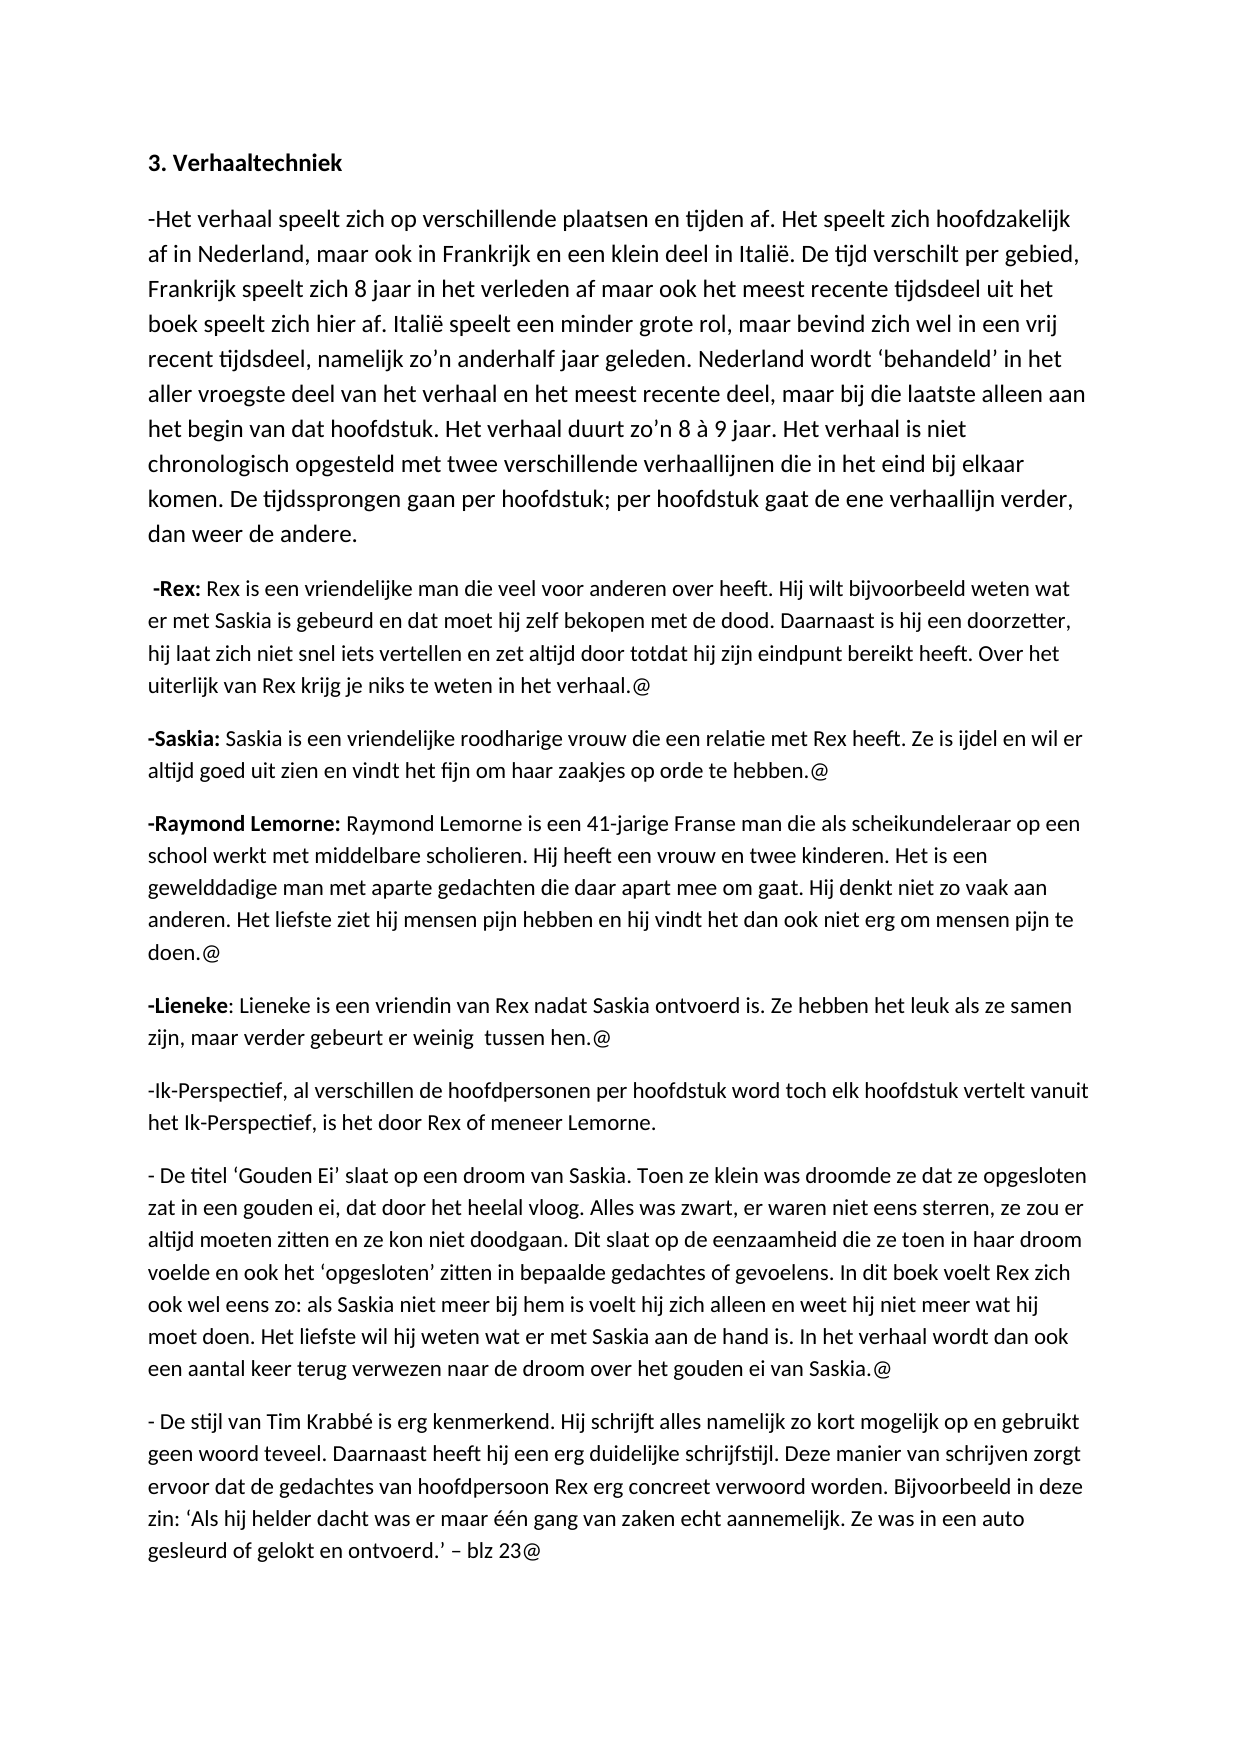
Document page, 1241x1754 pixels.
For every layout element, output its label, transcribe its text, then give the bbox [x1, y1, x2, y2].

text - De stijl van Tim Krabbé is erg kenmerkend. Hij schrijft alles namelijk zo kort mogelijk op en gebruikt geen woord teveel. Daarnaast heeft hij een erg duidelijke schrijfstijl. Deze manier van schrijven zorgt ervoor dat de gedachtes van hoofdpersoon Rex erg concreet verwoord worden. Bijvoorbeeld in deze zin: ‘Als hij helder dacht was er maar één gang van zaken echt aannemelijk. Ze was in een auto gesleurd of gelokt en ontvoerd.’ – blz 23@ [148, 1407, 1093, 1564]
text -Raymond Lemorne: Raymond Lemorne is een 41-jarige Franse man die als scheikundeleraar op een school werkt met middelbare scholieren. Hij heeft een vrouw en twee kinderen. Het is een gewelddadige man met aparte gedachten die daar apart mee om gaat. Hij denkt niet zo vaak aan anderen. Het liefste ziet hij mensen pijn hebben en hij vindt het dan ook niet erg om mensen pijn te doen.@ [148, 809, 1093, 966]
text 3. Verhaaltechniek [148, 148, 1093, 178]
text -Rex: Rex is een vriendelijke man die veel voor anderen over heeft. Hij wilt bijvoorbeeld weten wat er met Saskia is gebeurd en dat moet hij zelf bekopen met de dood. Daarnaast is hij een doorzetter, hij laat zich niet snel iets vertellen en zet altijd door totdat hij zijn eindpunt bereikt heeft. Over het uiterlijk van Rex krijg je niks te weten in het verhaal.@ [148, 574, 1093, 699]
text -Ik-Perspectief, al verschillen de hoofdpersonen per hoofdstuk word toch elk hoofdstuk vertelt vanuit het Ik-Perspectief, is het door Rex of meneer Lemorne. [148, 1076, 1093, 1136]
text -Saskia: Saskia is een vriendelijke roodharige vrouw die een relatie met Rex heeft. Ze is ijdel en wil er altijd goed uit zien en vindt het fijn om haar zaakjes op orde te hebben.@ [148, 724, 1093, 784]
text - De titel ‘Gouden Ei’ slaat op een droom van Saskia. Toen ze klein was droomde ze dat ze opgesloten zat in een gouden ei, dat door het heelal vloog. Alles was zwart, er waren niet eens sterren, ze zou er altijd moeten zitten en ze kon niet doodgaan. Dit slaat op de eenzaamheid die ze toen in haar droom voelde en ook het ‘opgesloten’ zitten in bepaalde gedachtes of gevoelens. In dit boek voelt Rex zich ook wel eens zo: als Saskia niet meer bij hem is voelt hij zich alleen en weet hij niet meer wat hij moet doen. Het liefste wil hij weten wat er met Saskia aan de hand is. In het verhaal wordt dan ook een aantal keer terug verwezen naar de droom over het gouden ei van Saskia.@ [148, 1161, 1093, 1382]
text -Het verhaal speelt zich op verschillende plaatsen en tijden af. Het speelt zich hoofdzakelijk af in Nederland, maar ook in Frankrijk en een klein deel in Italië. De tijd verschilt per gebied, Frankrijk speelt zich 8 jaar in het verleden af maar ook het meest recente tijdsdeel uit het boek speelt zich hier af. Italië speelt een minder grote rol, maar bevind zich wel in een vrij recent tijdsdeel, namelijk zo’n anderhalf jaar geleden. Nederland wordt ‘behandeld’ in het aller vroegste deel van het verhaal en het meest recente deel, maar bij die laatste alleen aan het begin van dat hoofdstuk. Het verhaal duurt zo’n 8 à 9 jaar. Het verhaal is niet chronologisch opgesteld met twee verschillende verhaallijnen die in het eind bij elkaar komen. De tijdssprongen gaan per hoofdstuk; per hoofdstuk gaat de ene verhaallijn verder, dan weer de andere. [148, 203, 1093, 549]
text -Lieneke: Lieneke is een vriendin van Rex nadat Saskia ontvoerd is. Ze hebben het leuk als ze samen zijn, maar verder gebeurt er weinig tussen hen.@ [148, 991, 1093, 1051]
